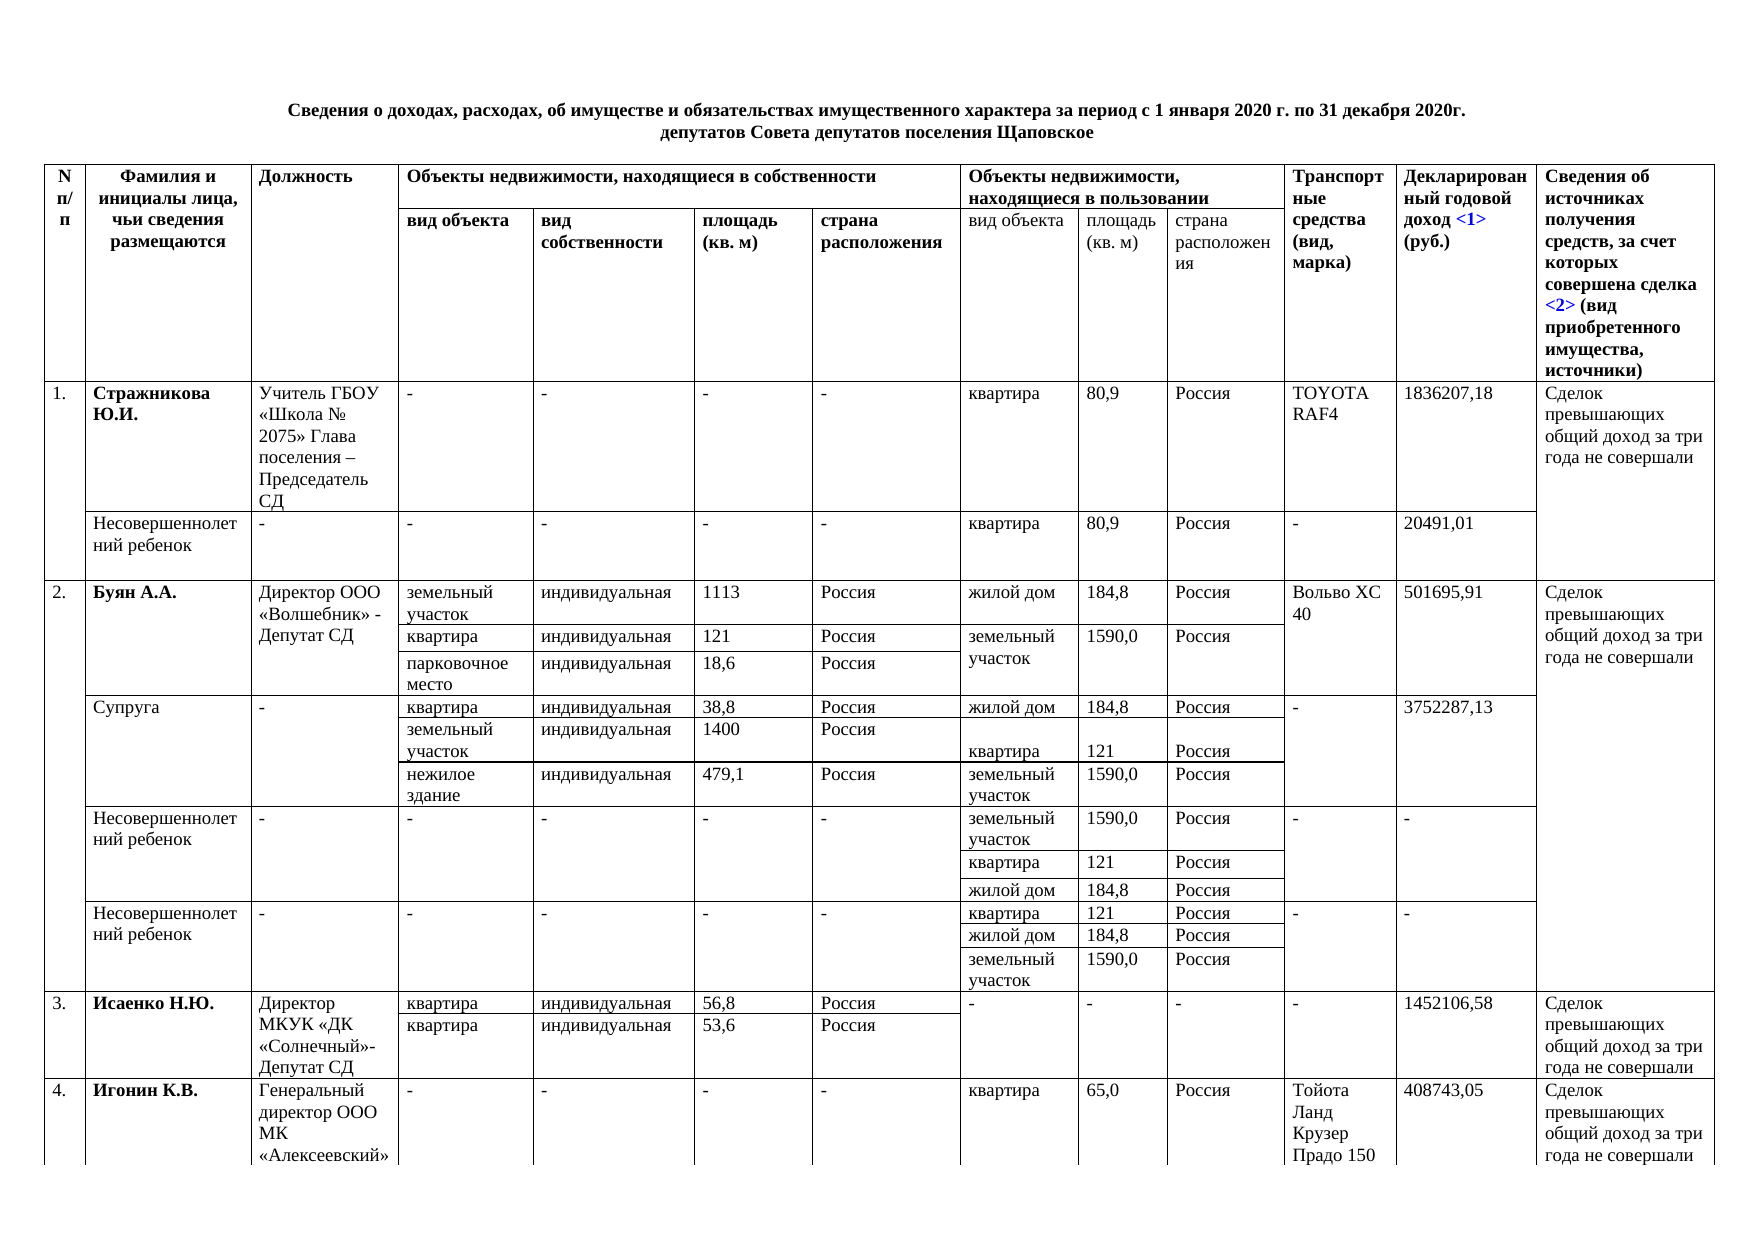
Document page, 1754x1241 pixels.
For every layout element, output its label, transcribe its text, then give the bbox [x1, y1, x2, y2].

table_cell 18,6 [695, 652, 812, 695]
table_cell - [252, 902, 398, 991]
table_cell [1285, 1079, 1396, 1165]
table_cell Сделок превышающих общий доход за три года не совершали [1537, 581, 1714, 991]
table_cell - [695, 807, 812, 901]
table_cell - [399, 512, 533, 580]
table_header Транспортные средства (вид, марка) [1285, 165, 1396, 381]
table_cell индивидуальная [534, 581, 694, 624]
table_cell страна расположения [1168, 209, 1284, 381]
table_cell 20491,01 [1397, 512, 1536, 580]
table_cell Несовершеннолетний ребенок [86, 902, 251, 991]
table_cell TOYOTA RAF4 [1285, 382, 1396, 511]
table_header Объекты недвижимости, находящиеся в собственности [399, 165, 960, 208]
table_cell квартира [961, 512, 1078, 580]
table_cell - [399, 1079, 533, 1165]
table_cell вид собственности [534, 209, 694, 381]
table_cell Вольво ХС 40 [1285, 581, 1396, 695]
table_cell Россия [813, 696, 960, 717]
table_cell Россия [813, 718, 960, 761]
table_cell Сделок превышающих общий доход за три года не совершали [1537, 992, 1714, 1078]
table_cell Россия [813, 763, 960, 806]
table_cell 1113 [695, 581, 812, 624]
table_cell квартира [961, 851, 1078, 878]
table_cell 80,9 [1079, 382, 1167, 511]
table_cell квартира [961, 718, 1078, 761]
table_cell Россия [1168, 879, 1284, 901]
table_cell 2. [45, 581, 85, 991]
table_cell 184,8 [1079, 924, 1167, 947]
table_cell Директор МКУК «ДК «Солнечный»- Депутат СД [252, 992, 398, 1078]
table_cell - [534, 807, 694, 901]
table_cell Россия [813, 1014, 960, 1078]
table_cell 121 [1079, 718, 1167, 761]
table_cell - [695, 382, 812, 511]
table_cell - [534, 1079, 694, 1165]
table_cell 184,8 [1079, 581, 1167, 624]
table_cell страна расположения [813, 209, 960, 381]
table_cell жилой дом [961, 924, 1078, 947]
table_cell Россия [1168, 924, 1284, 947]
table_header N п/п [45, 165, 85, 381]
table_cell квартира [399, 625, 533, 651]
table_cell Россия [813, 992, 960, 1013]
table_cell площадь (кв. м) [1079, 209, 1167, 381]
table_cell 38,8 [695, 696, 812, 717]
table_cell 1590,0 [1079, 807, 1167, 850]
table_cell индивидуальная [534, 763, 694, 806]
table_cell квартира [961, 1079, 1078, 1165]
table_cell нежилое здание [399, 763, 533, 806]
table_cell жилой дом [961, 581, 1078, 624]
table_cell Буян А.А. [86, 581, 251, 695]
table_cell Россия [1168, 625, 1284, 695]
table_cell - [1285, 696, 1396, 806]
table_cell - [695, 512, 812, 580]
table_cell - [534, 382, 694, 511]
table_cell квартира [399, 992, 533, 1013]
table_cell земельный участок [961, 763, 1078, 806]
table_cell 184,8 [1079, 879, 1167, 901]
table_cell Игонин К.В. [86, 1079, 251, 1165]
table_cell Россия [1168, 763, 1284, 806]
table_header Фамилия и инициалы лица, чьи сведения размещаются [86, 165, 251, 381]
table_cell - [1168, 992, 1284, 1078]
table_header Должность [252, 165, 398, 381]
table_cell 3752287,13 [1397, 696, 1536, 806]
table_cell Россия [1168, 382, 1284, 511]
table_cell 1590,0 [1079, 625, 1167, 695]
table_cell Россия [1168, 581, 1284, 624]
table_cell 1590,0 [1079, 948, 1167, 991]
table_cell Россия [813, 581, 960, 624]
table_cell индивидуальная [534, 1014, 694, 1078]
table_cell - [695, 902, 812, 991]
table_cell 56,8 [695, 992, 812, 1013]
table_cell Россия [1168, 512, 1284, 580]
table_cell - [399, 807, 533, 901]
table_cell 80,9 [1079, 512, 1167, 580]
table_cell Несовершеннолет ний ребенок [86, 512, 251, 580]
table_cell 121 [1079, 902, 1167, 923]
table_cell Сделок превышающих общий доход за три года не совершали [1537, 382, 1714, 580]
table_cell - [534, 902, 694, 991]
table_cell - [1285, 807, 1396, 901]
table_cell индивидуальная [534, 992, 694, 1013]
table_cell - [1079, 992, 1167, 1078]
table_cell площадь (кв. м) [695, 209, 812, 381]
table_cell 1400 [695, 718, 812, 761]
table_cell земельный участок [399, 581, 533, 624]
table_cell вид объекта [961, 209, 1078, 381]
table_cell 53,6 [695, 1014, 812, 1078]
table_cell - [252, 807, 398, 901]
table_cell Россия [1168, 948, 1284, 991]
text Сведения о доходах, расходах, об имуществе и обязательствах имущественного характера за период с 1 января 2020 г. по 31 декабря 2020г. [118, 99, 1636, 121]
table_cell квартира [961, 902, 1078, 923]
table_cell индивидуальная [534, 652, 694, 695]
table_cell 184,8 [1079, 696, 1167, 717]
table_cell Россия [1168, 807, 1284, 850]
table_cell 1452106,58 [1397, 992, 1536, 1078]
table_cell 121 [695, 625, 812, 651]
table_cell 479,1 [695, 763, 812, 806]
table_cell Супруга [86, 696, 251, 806]
table_cell Россия [813, 625, 960, 651]
table_cell - [961, 992, 1078, 1078]
table_cell - [813, 902, 960, 991]
table_cell квартира [961, 382, 1078, 511]
table_cell 501695,91 [1397, 581, 1536, 695]
table_cell 4. [45, 1079, 85, 1165]
table_cell Учитель ГБОУ «Школа № 2075» Глава поселения – Председатель СД [252, 382, 398, 511]
table_cell - [534, 512, 694, 580]
table_cell - [695, 1079, 812, 1165]
table_cell индивидуальная [534, 696, 694, 717]
table_cell Россия [1168, 902, 1284, 923]
table_cell 65,0 [1079, 1079, 1167, 1165]
table_cell земельный участок [399, 718, 533, 761]
text депутатов Совета депутатов поселения Щаповское [118, 121, 1636, 142]
table_cell - [1397, 807, 1536, 901]
table_cell - [813, 1079, 960, 1165]
table_cell жилой дом [961, 879, 1078, 901]
table_cell земельный участок [961, 807, 1078, 850]
table_cell - [1285, 992, 1396, 1078]
table_cell парковочное место [399, 652, 533, 695]
table_cell индивидуальная [534, 625, 694, 651]
table_cell Россия [1168, 851, 1284, 878]
table_cell Несовершеннолетний ребенок [86, 807, 251, 901]
table_cell индивидуальная [534, 718, 694, 761]
table_cell - [399, 902, 533, 991]
table_cell - [813, 382, 960, 511]
table_cell жилой дом [961, 696, 1078, 717]
table_cell - [1285, 902, 1396, 991]
table_cell - [399, 382, 533, 511]
table_cell 1836207,18 [1397, 382, 1536, 511]
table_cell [252, 1079, 398, 1165]
table_cell вид объекта [399, 209, 533, 381]
table_cell Россия [1168, 696, 1284, 717]
table_cell 1590,0 [1079, 763, 1167, 806]
table_header Объекты недвижимости, находящиеся в пользовании [961, 165, 1284, 208]
table_cell - [252, 696, 398, 806]
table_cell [1537, 1079, 1714, 1165]
table_cell 408743,05 [1397, 1079, 1536, 1165]
table_cell - [1397, 902, 1536, 991]
table_cell Россия [1168, 1079, 1284, 1165]
table_cell земельный участок [961, 948, 1078, 991]
table_cell Исаенко Н.Ю. [86, 992, 251, 1078]
table_header Декларированный годовой доход <1> (руб.) [1397, 165, 1536, 381]
table_cell - [813, 512, 960, 580]
table_cell Россия [813, 652, 960, 695]
table_header Сведения об источниках получения средств, за счет которых совершена сделка <2> (вид приобретенного имущества, источники) [1537, 165, 1714, 381]
table_cell земельный участок [961, 625, 1078, 695]
table_cell 121 [1079, 851, 1167, 878]
table_cell 3. [45, 992, 85, 1078]
table_cell - [813, 807, 960, 901]
table_cell Стражникова Ю.И. [86, 382, 251, 511]
table_cell квартира [399, 1014, 533, 1078]
table_cell квартира [399, 696, 533, 717]
table_cell - [1285, 512, 1396, 580]
table_cell 1. [45, 382, 85, 580]
table_cell - [252, 512, 398, 580]
table_cell Россия [1168, 718, 1284, 761]
table_cell Директор ООО «Волшебник» -Депутат СД [252, 581, 398, 695]
